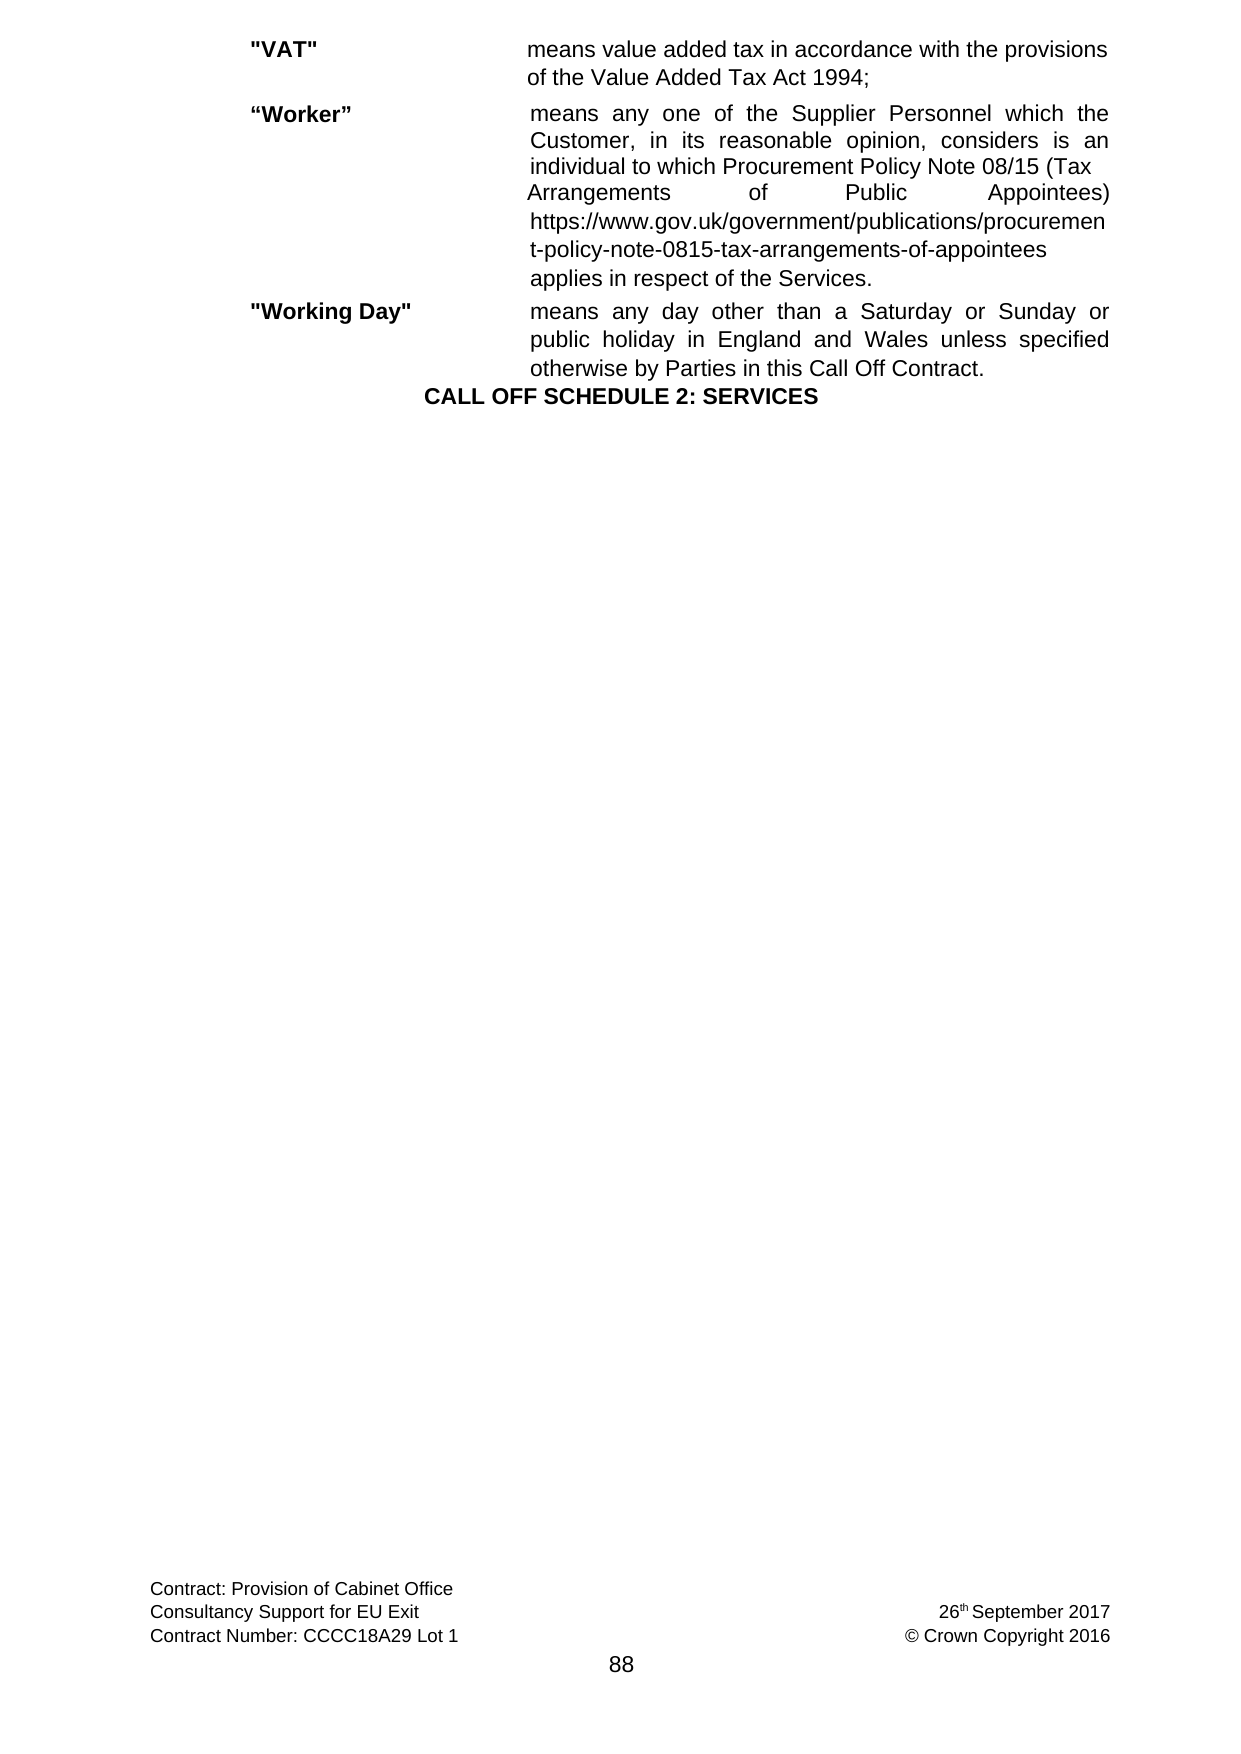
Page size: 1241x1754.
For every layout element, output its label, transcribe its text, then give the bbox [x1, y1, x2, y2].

subtitle CALL OFF SCHEDULE 2: SERVICES [424, 383, 1093, 409]
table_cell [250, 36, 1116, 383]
